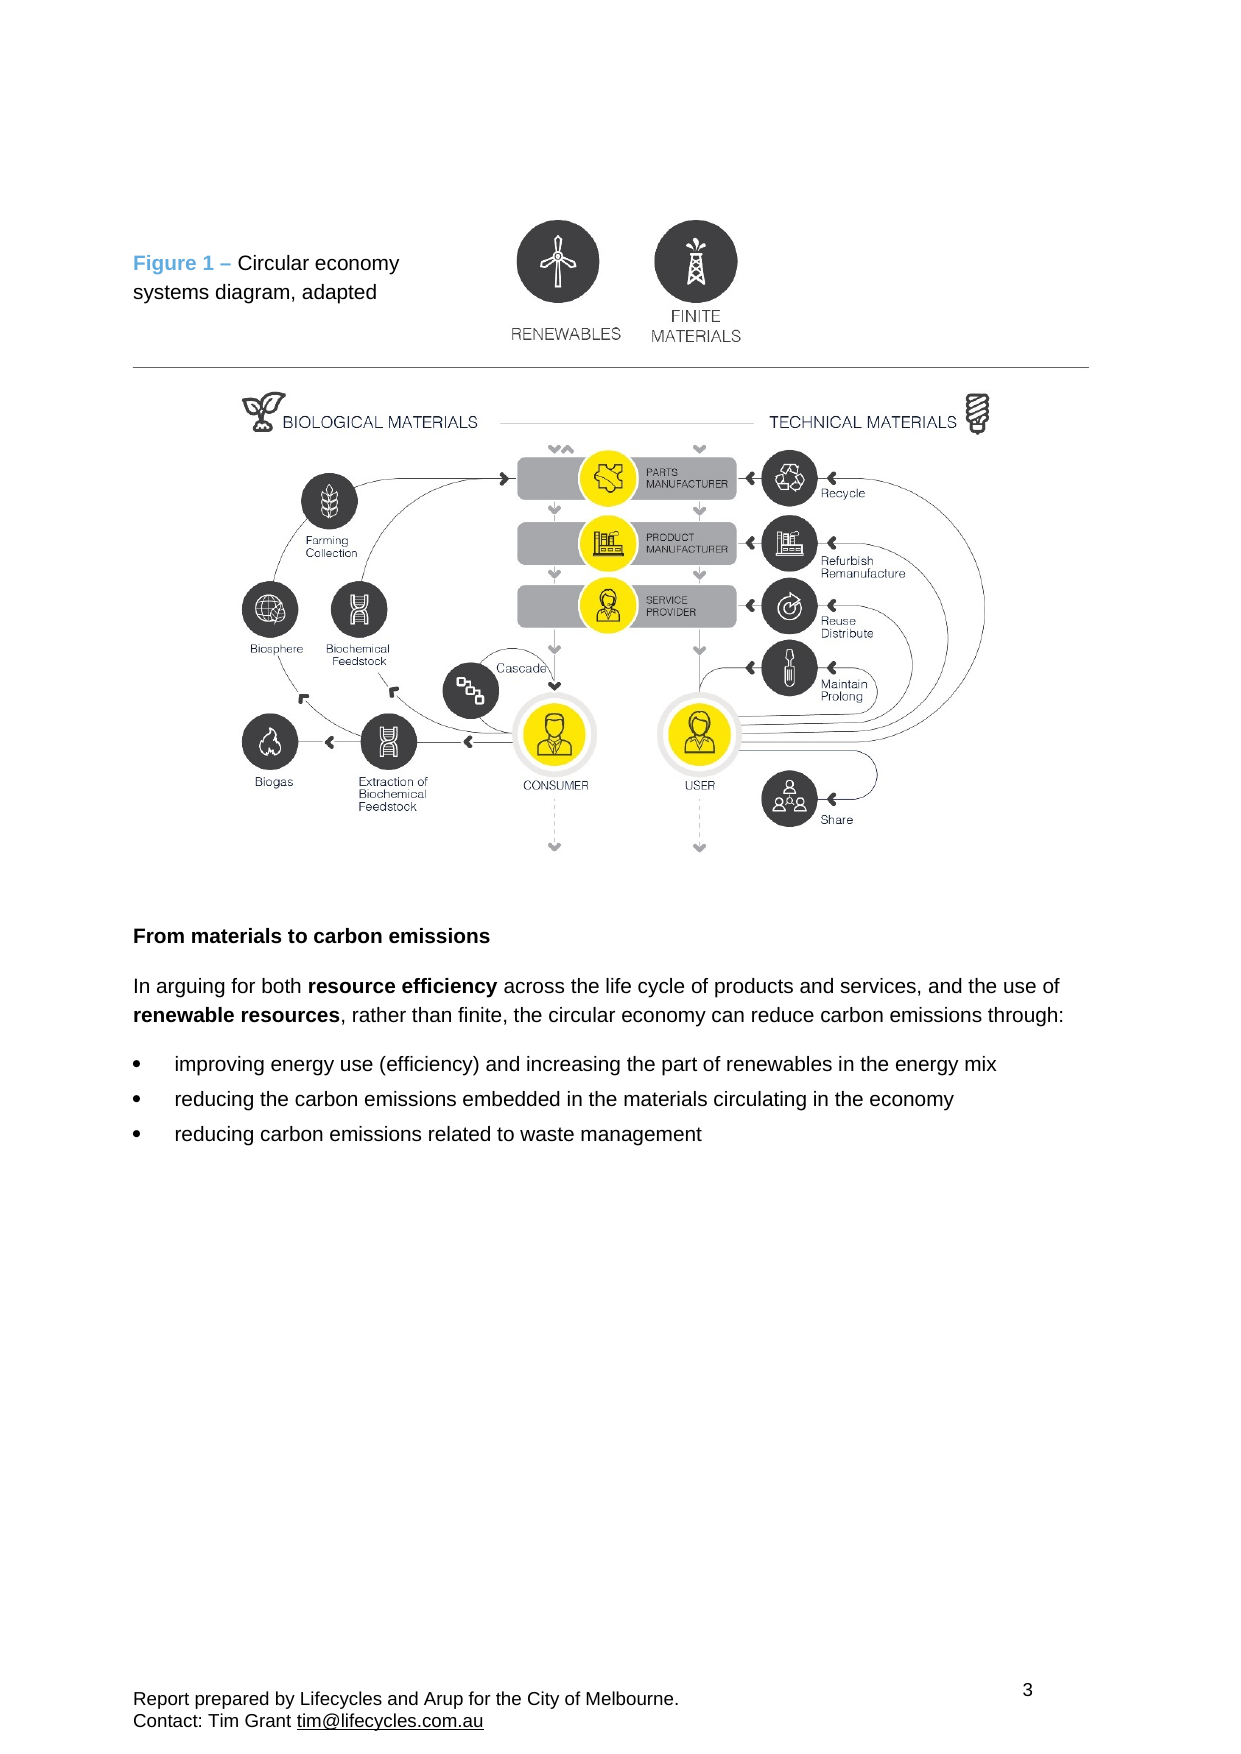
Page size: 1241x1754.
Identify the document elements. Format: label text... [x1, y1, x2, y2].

list improving energy use (efficiency) and increasing the part of renewables in the energy mix [133, 1052, 1107, 1076]
picture [132, 212, 1091, 859]
list reducing carbon emissions related to waste management [133, 1122, 1107, 1146]
text In arguing for both resource efficiency across the life cycle of products and services, and the use of renewable resources, rather than finite, the circular economy can reduce carbon emissions through: [133, 974, 1107, 1026]
subtitle From materials to carbon emissions [133, 924, 1107, 948]
list reducing the carbon emissions embedded in the materials circulating in the economy [133, 1087, 1107, 1111]
